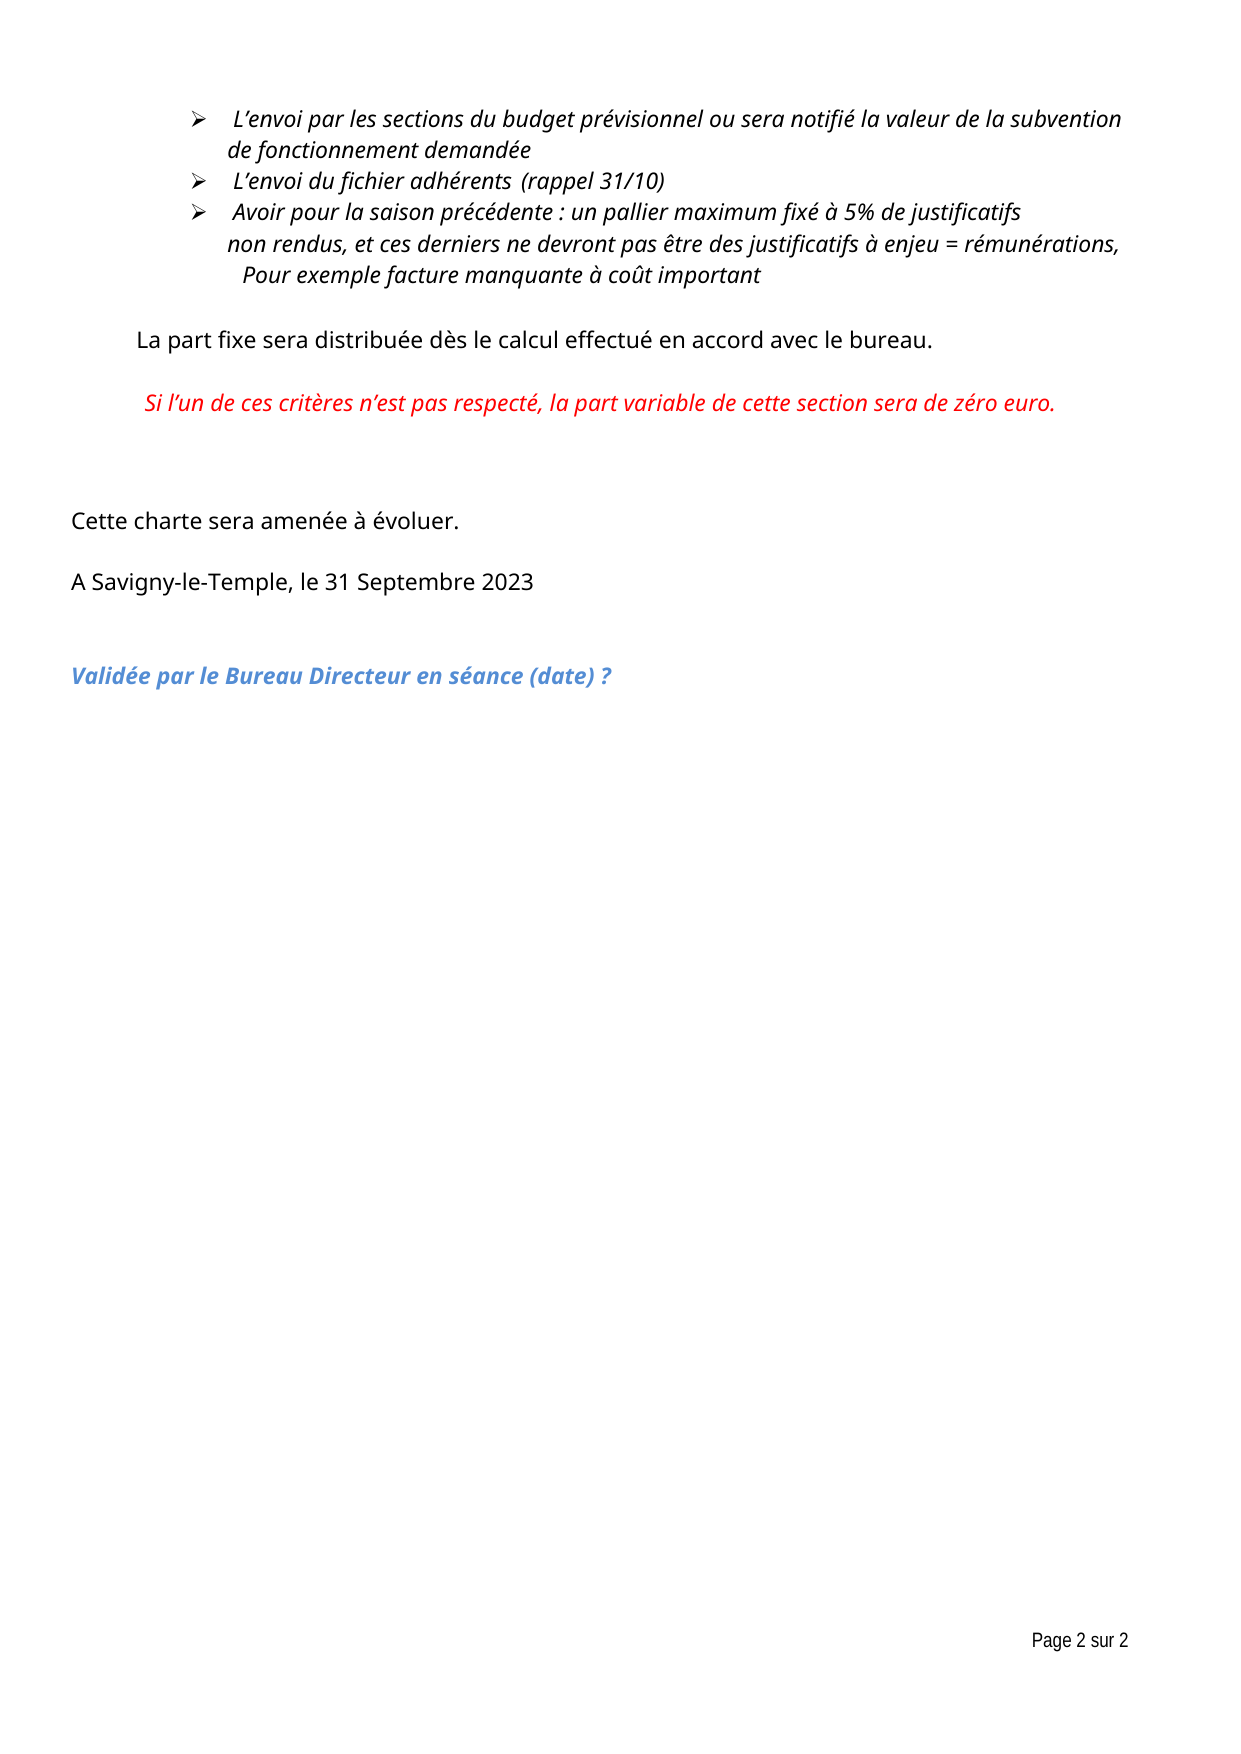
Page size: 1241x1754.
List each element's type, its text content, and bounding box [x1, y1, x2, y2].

list L’envoi par les sections du budget prévisionnel ou sera notifié la valeur de la subvention de fonctionnement demandée [189, 103, 1152, 165]
list Avoir pour la saison précédente : un pallier maximum fixé à 5% de justificatifs non rendus, et ces derniers ne devront pas être des justificatifs à enjeu = rémunérations, [189, 196, 1152, 259]
text A Savigny-le-Temple, le 31 Septembre 2023 [71, 566, 1152, 597]
text La part fixe sera distribuée dès le calcul effectué en accord avec le bureau. [71, 324, 1152, 355]
text Validée par le Bureau Directeur en séance (date) ? [71, 659, 1152, 691]
text Si l’un de ces critères n’est pas respecté, la part variable de cette section sera de zéro euro. [144, 387, 1152, 418]
text Pour exemple facture manquante à coût important [218, 259, 1152, 290]
text Cette charte sera amenée à évoluer. [71, 507, 1152, 534]
list L’envoi du fichier adhérents (rappel 31/10) [189, 165, 1152, 196]
